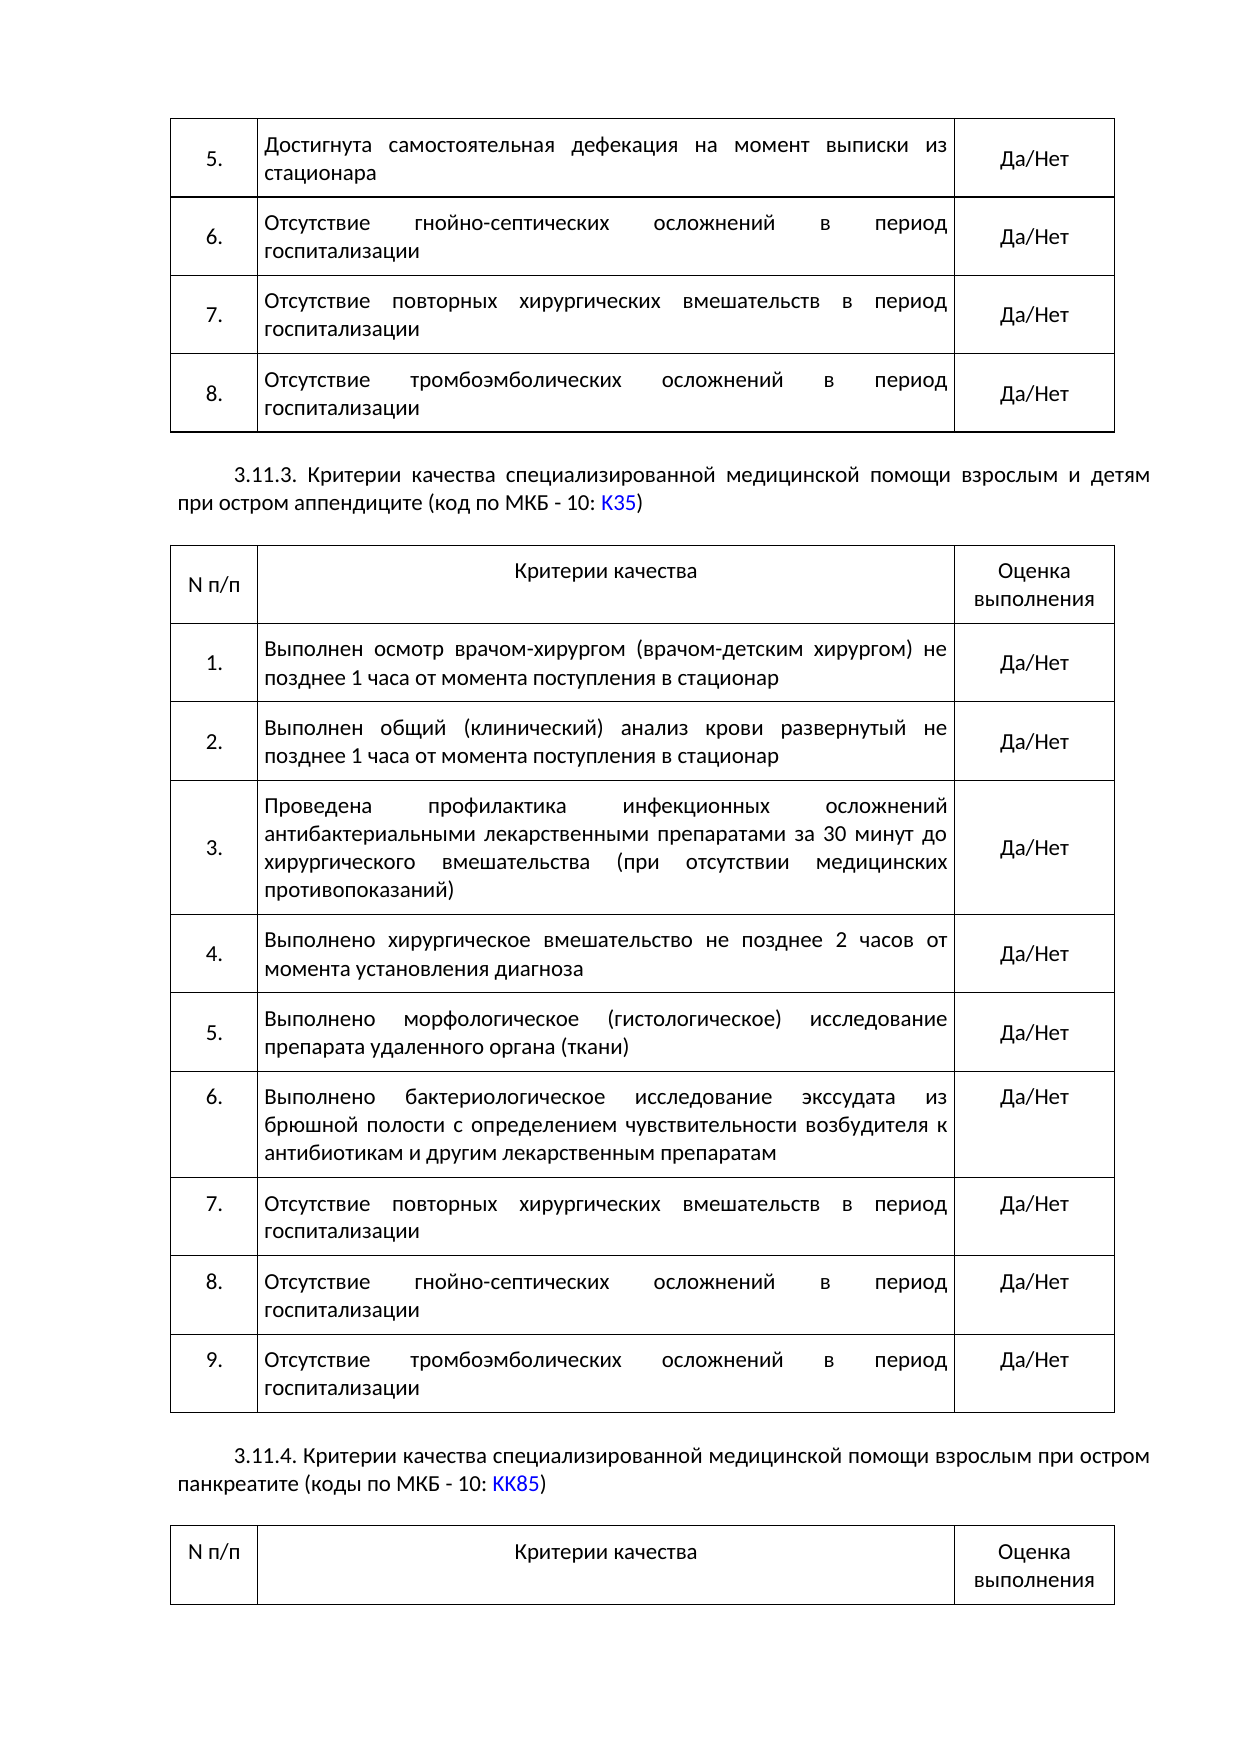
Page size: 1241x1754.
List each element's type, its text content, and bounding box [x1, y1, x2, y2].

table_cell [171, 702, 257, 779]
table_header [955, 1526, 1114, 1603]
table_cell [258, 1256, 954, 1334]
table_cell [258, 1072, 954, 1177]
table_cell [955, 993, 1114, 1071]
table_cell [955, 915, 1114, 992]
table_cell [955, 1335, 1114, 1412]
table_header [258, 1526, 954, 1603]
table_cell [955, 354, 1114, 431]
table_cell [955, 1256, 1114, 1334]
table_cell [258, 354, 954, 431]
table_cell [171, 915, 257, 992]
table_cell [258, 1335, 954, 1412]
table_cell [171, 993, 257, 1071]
text 3.11.4. Критерии качества специализированной медицинской помощи взрослым при остром панкреатите (коды по МКБ - 10: KK85) [177, 1441, 1152, 1497]
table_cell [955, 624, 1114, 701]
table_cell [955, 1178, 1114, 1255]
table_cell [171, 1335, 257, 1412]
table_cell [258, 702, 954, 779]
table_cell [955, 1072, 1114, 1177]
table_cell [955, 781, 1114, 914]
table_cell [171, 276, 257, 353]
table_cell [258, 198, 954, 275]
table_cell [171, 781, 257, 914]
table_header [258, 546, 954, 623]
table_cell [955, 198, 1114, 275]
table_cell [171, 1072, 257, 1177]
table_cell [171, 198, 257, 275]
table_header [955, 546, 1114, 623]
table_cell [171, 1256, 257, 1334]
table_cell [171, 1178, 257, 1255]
text 3.11.3. Критерии качества специализированной медицинской помощи взрослым и детям при остром аппендиците (код по МКБ - 10: K35) [177, 461, 1152, 517]
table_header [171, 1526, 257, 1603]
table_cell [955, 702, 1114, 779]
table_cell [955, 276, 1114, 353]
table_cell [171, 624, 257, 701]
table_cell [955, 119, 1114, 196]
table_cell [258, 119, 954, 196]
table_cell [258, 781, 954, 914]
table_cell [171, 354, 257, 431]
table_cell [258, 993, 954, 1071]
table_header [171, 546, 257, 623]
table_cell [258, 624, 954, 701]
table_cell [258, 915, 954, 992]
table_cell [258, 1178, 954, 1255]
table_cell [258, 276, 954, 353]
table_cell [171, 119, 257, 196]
